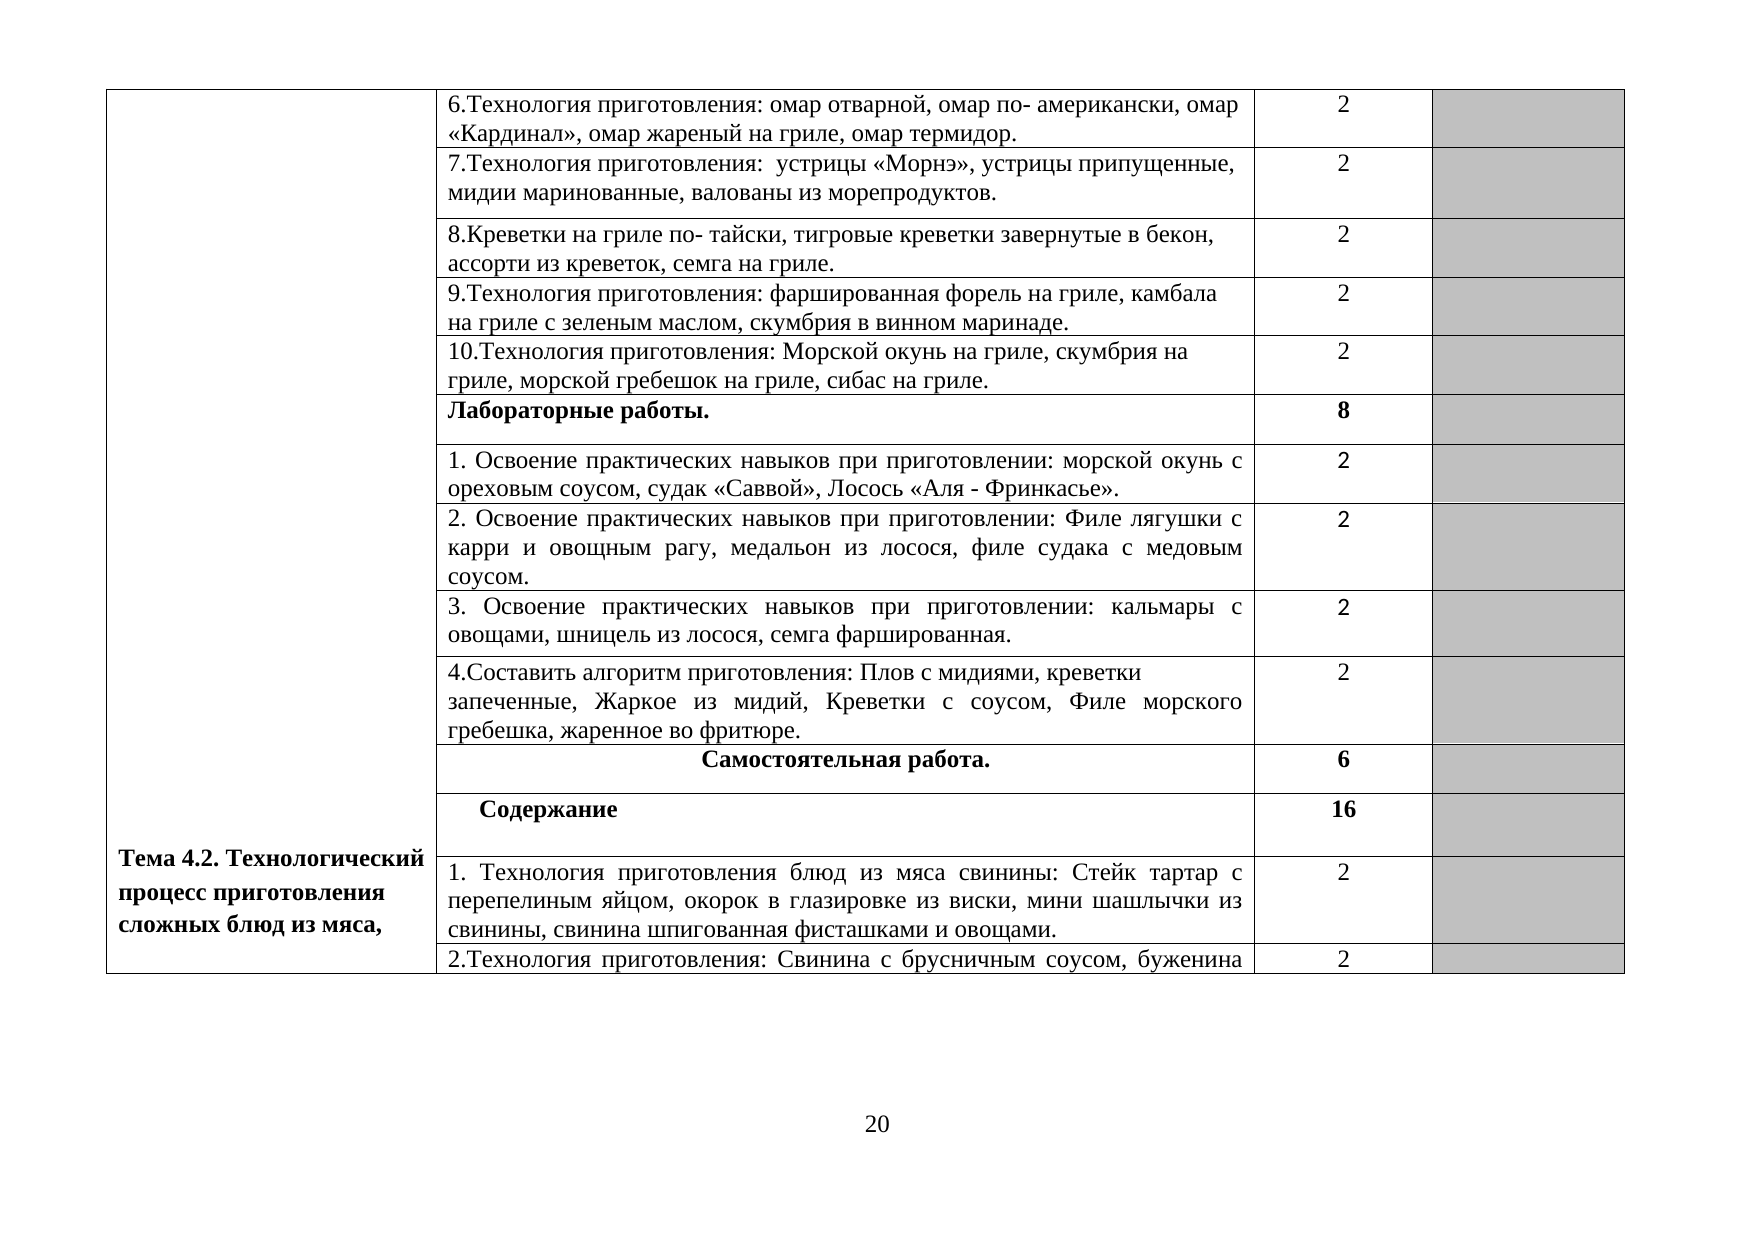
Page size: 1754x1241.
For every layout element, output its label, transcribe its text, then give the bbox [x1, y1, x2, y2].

table_cell [1433, 794, 1624, 856]
table_cell [1433, 591, 1624, 656]
table_cell [1433, 504, 1624, 590]
table_cell 1. Технология приготовления блюд из мяса свинины: Стейк тартар с перепелиным яйцом, окорок в глазировке из виски, мини шашлычки из свинины, свинина шпигованная фисташками и овощами. [437, 857, 1254, 943]
table_cell [1433, 944, 1624, 973]
table_cell 2 [1255, 657, 1432, 743]
table_cell 6 [1255, 745, 1432, 793]
table_cell 2 [1255, 148, 1432, 218]
table_cell [1433, 90, 1624, 147]
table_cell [437, 944, 1254, 973]
table_cell 2 [1255, 944, 1432, 973]
table_cell 10.Технология приготовления: Морской окунь на гриле, скумбрия на гриле, морской гребешок на гриле, сибас на гриле. [437, 336, 1254, 394]
table_cell 8 [1255, 395, 1432, 444]
table_cell Самостоятельная работа. [437, 745, 1254, 793]
table_cell 1. Освоение практических навыков при приготовлении: морской окунь с ореховым соусом, судак «Саввой», Лосось «Аля - Фринкасье». [437, 445, 1254, 502]
table_cell 2 [1255, 278, 1432, 335]
table_cell [1433, 657, 1624, 743]
table_cell 2 [1255, 591, 1432, 656]
table_cell [1433, 745, 1624, 793]
table_cell [1433, 219, 1624, 277]
table_cell 9.Технология приготовления: фаршированная форель на гриле, камбала на гриле с зеленым маслом, скумбрия в винном маринаде. [437, 278, 1254, 335]
table_cell 2 [1255, 857, 1432, 943]
table_cell 2 [1255, 336, 1432, 394]
table_cell 7.Технология приготовления: устрицы «Морнэ», устрицы припущенные, мидии маринованные, валованы из морепродуктов. [437, 148, 1254, 218]
table_cell 4.Составить алгоритм приготовления: Плов с мидиями, креветки запеченные, Жаркое из мидий, Креветки с соусом, Филе морского гребешка, жаренное во фритюре. [437, 657, 1254, 743]
table_cell Лабораторные работы. [437, 395, 1254, 444]
table_cell [1433, 148, 1624, 218]
table_cell 6.Технология приготовления: омар отварной, омар по- американски, омар «Кардинал», омар жареный на гриле, омар термидор. [437, 90, 1254, 147]
table_cell 2 [1255, 90, 1432, 147]
table_cell [1433, 336, 1624, 394]
table_cell [1433, 857, 1624, 943]
table_cell 3. Освоение практических навыков при приготовлении: кальмары с овощами, шницель из лосося, семга фаршированная. [437, 591, 1254, 656]
table_cell 2. Освоение практических навыков при приготовлении: Филе лягушки с карри и овощным рагу, медальон из лосося, филе судака с медовым соусом. [437, 504, 1254, 590]
table_cell [1433, 445, 1624, 502]
table_cell 2 [1255, 219, 1432, 277]
table_cell Содержание [437, 794, 1254, 856]
table_cell 2 [1255, 504, 1432, 590]
table_cell [1433, 278, 1624, 335]
table_cell 8.Креветки на гриле по- тайски, тигровые креветки завернутые в бекон, ассорти из креветок, семга на гриле. [437, 219, 1254, 277]
table_cell [1433, 395, 1624, 444]
table_cell 16 [1255, 794, 1432, 856]
table_cell 2 [1255, 445, 1432, 502]
